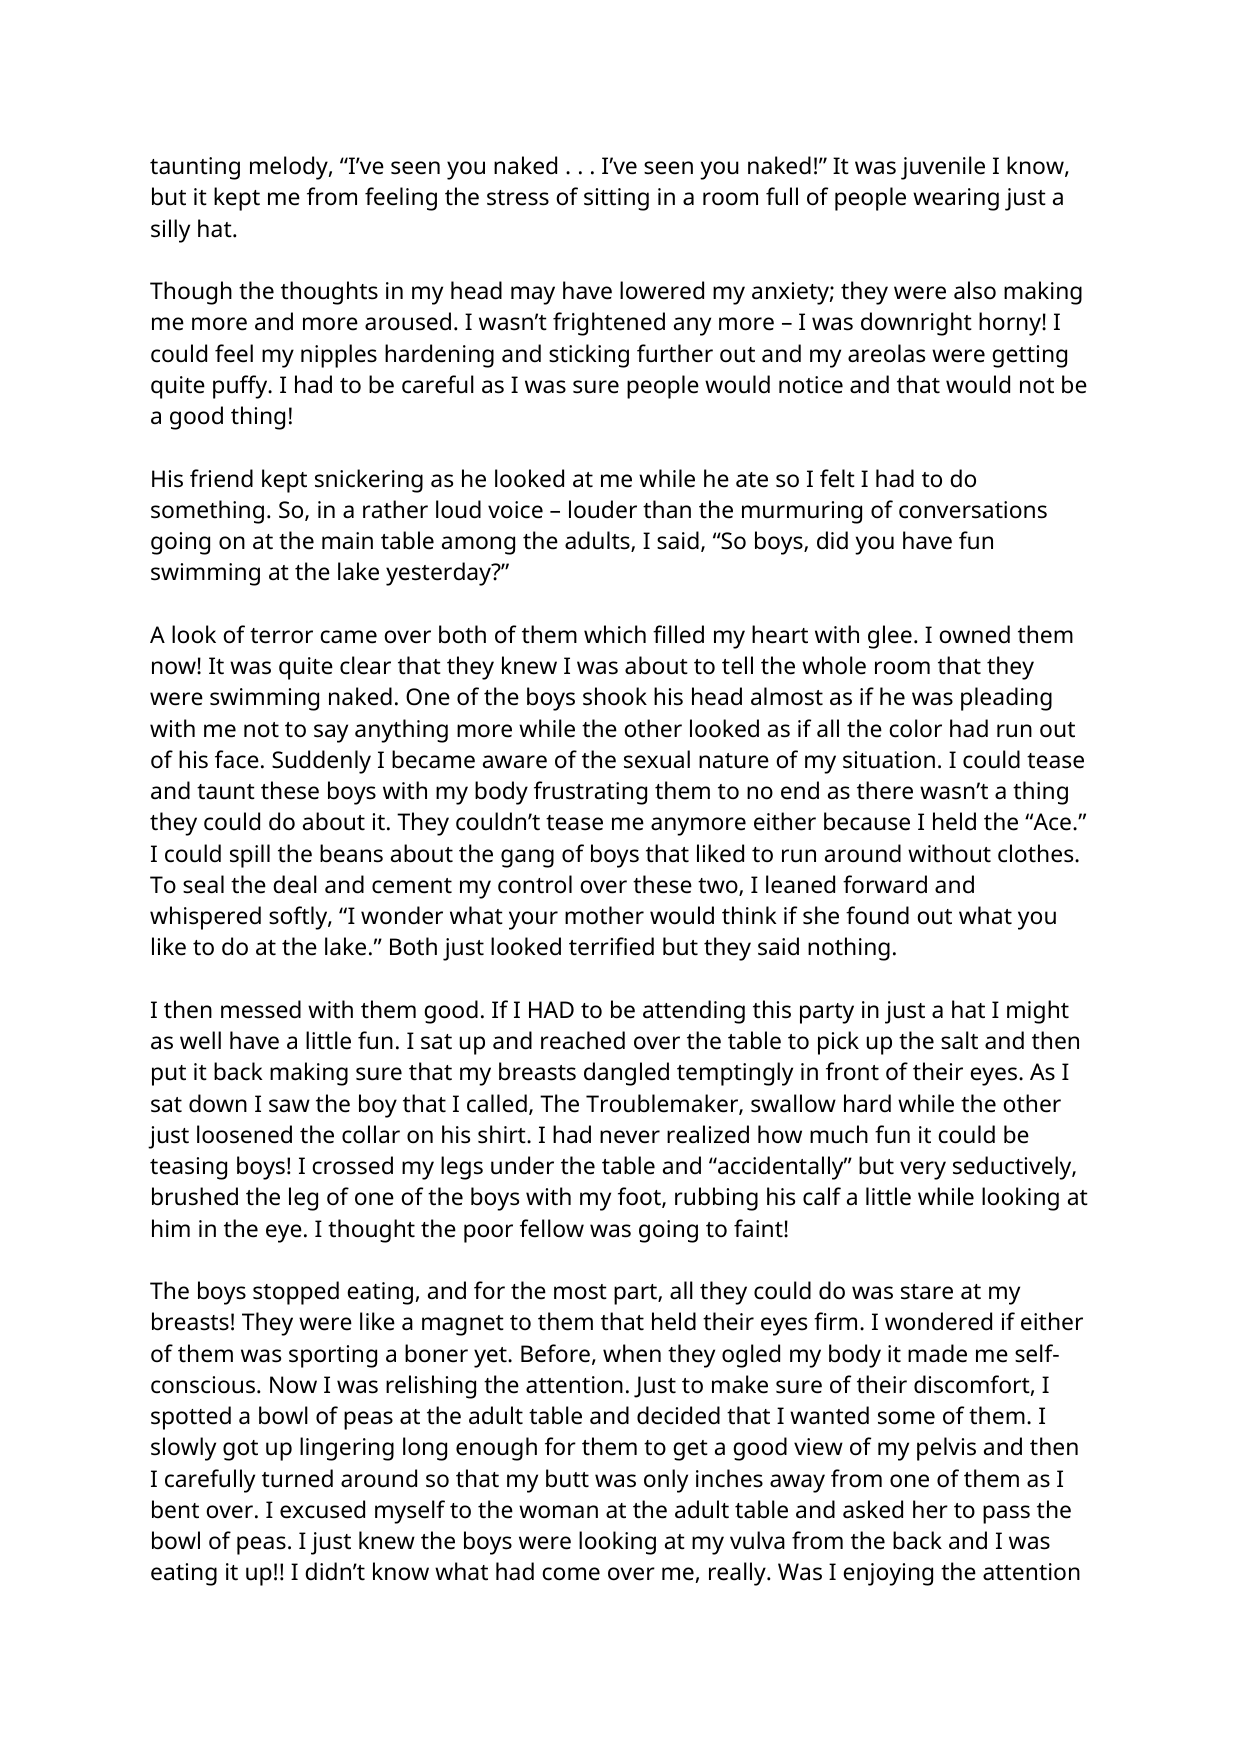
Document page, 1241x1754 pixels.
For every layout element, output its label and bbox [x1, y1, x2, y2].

text [150, 150, 1090, 1587]
